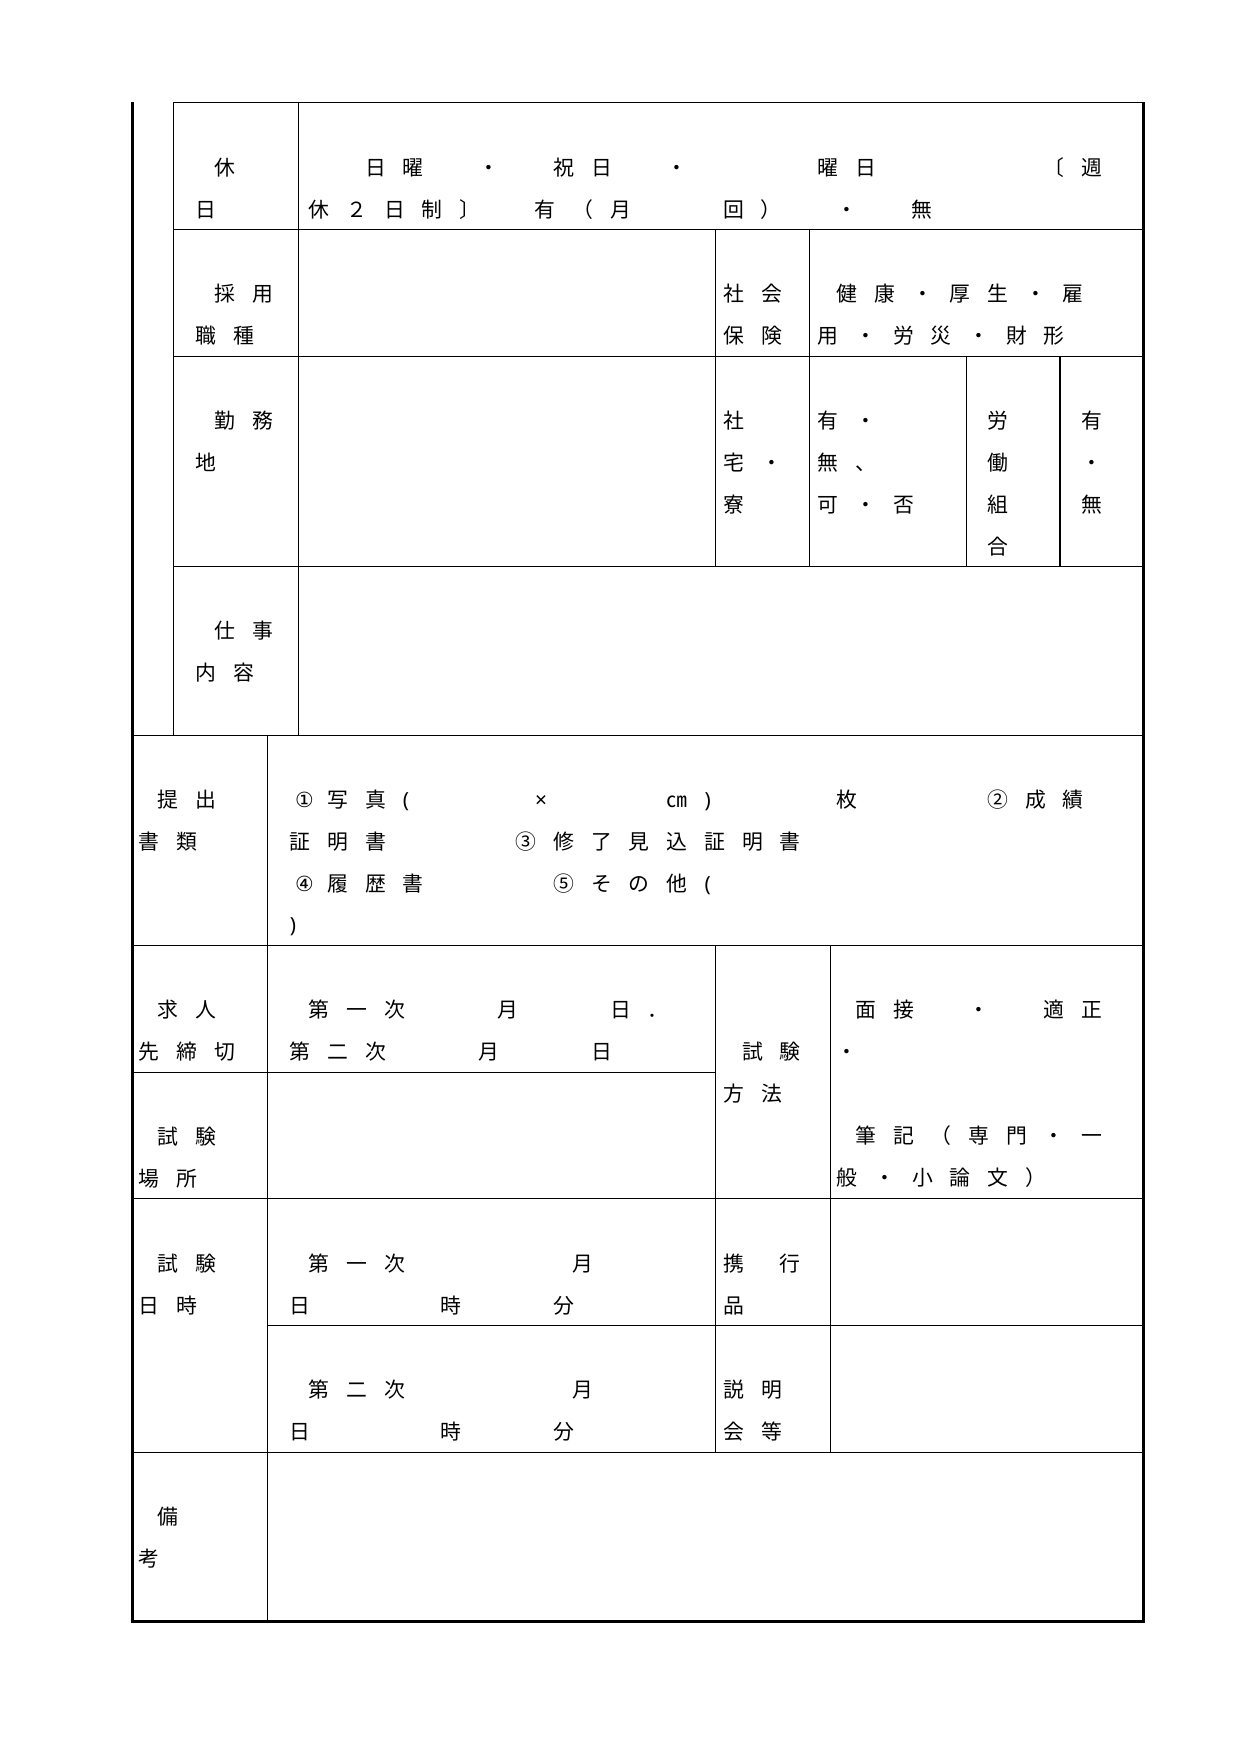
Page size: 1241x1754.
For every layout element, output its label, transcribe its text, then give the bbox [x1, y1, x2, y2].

table_cell 第一次 月 日． 第二次 月 日 [268, 946, 715, 1072]
table_cell 試験場所 [134, 1073, 267, 1198]
table_cell 提出書類 [134, 736, 267, 945]
table_cell 有・無 [1061, 357, 1142, 566]
table_cell 社宅・寮 [716, 357, 809, 566]
table_cell 勤務地 [174, 357, 298, 566]
table_cell 試験日時 [134, 1199, 267, 1452]
table_cell 社会保険 [716, 230, 809, 356]
table_cell 有・無、可・否 [810, 357, 966, 566]
table_cell 携 行 品 [716, 1199, 830, 1325]
table_cell [831, 1199, 1142, 1325]
table_cell [268, 1073, 715, 1198]
table_cell [299, 567, 1142, 734]
table_cell 採用職種 [174, 230, 298, 356]
table_cell 第二次 月 日 時 分 [268, 1326, 715, 1452]
table_cell [268, 1453, 1142, 1620]
table_cell [299, 357, 715, 566]
table_cell 健康・厚生・雇用・労災・財形 [810, 230, 1142, 356]
table_cell [831, 1326, 1142, 1452]
table_cell 備 考 [134, 1453, 267, 1620]
table_cell 求人先締切 [134, 946, 267, 1072]
table_cell ①写真( × ㎝) 枚 ②成績証明書 ③修了見込証明書 ④履歴書 ⑤その他( ) [268, 736, 1142, 945]
table_cell 労働組合 [967, 357, 1059, 566]
table_cell 休 日 [174, 103, 298, 229]
table_cell [299, 230, 715, 356]
table_cell 日曜 ・ 祝日 ・ 曜日 〔週休２日制〕 有（月 回） ・ 無 [299, 103, 1142, 229]
table_cell 説明会等 [716, 1326, 830, 1452]
table_cell 面接 ・ 適正 ・ 筆記（専門・一般・小論文） [831, 946, 1142, 1198]
table_cell 仕事内容 [174, 567, 298, 734]
table_cell 第一次 月 日 時 分 [268, 1199, 715, 1325]
table_cell 試験方法 [716, 946, 830, 1198]
